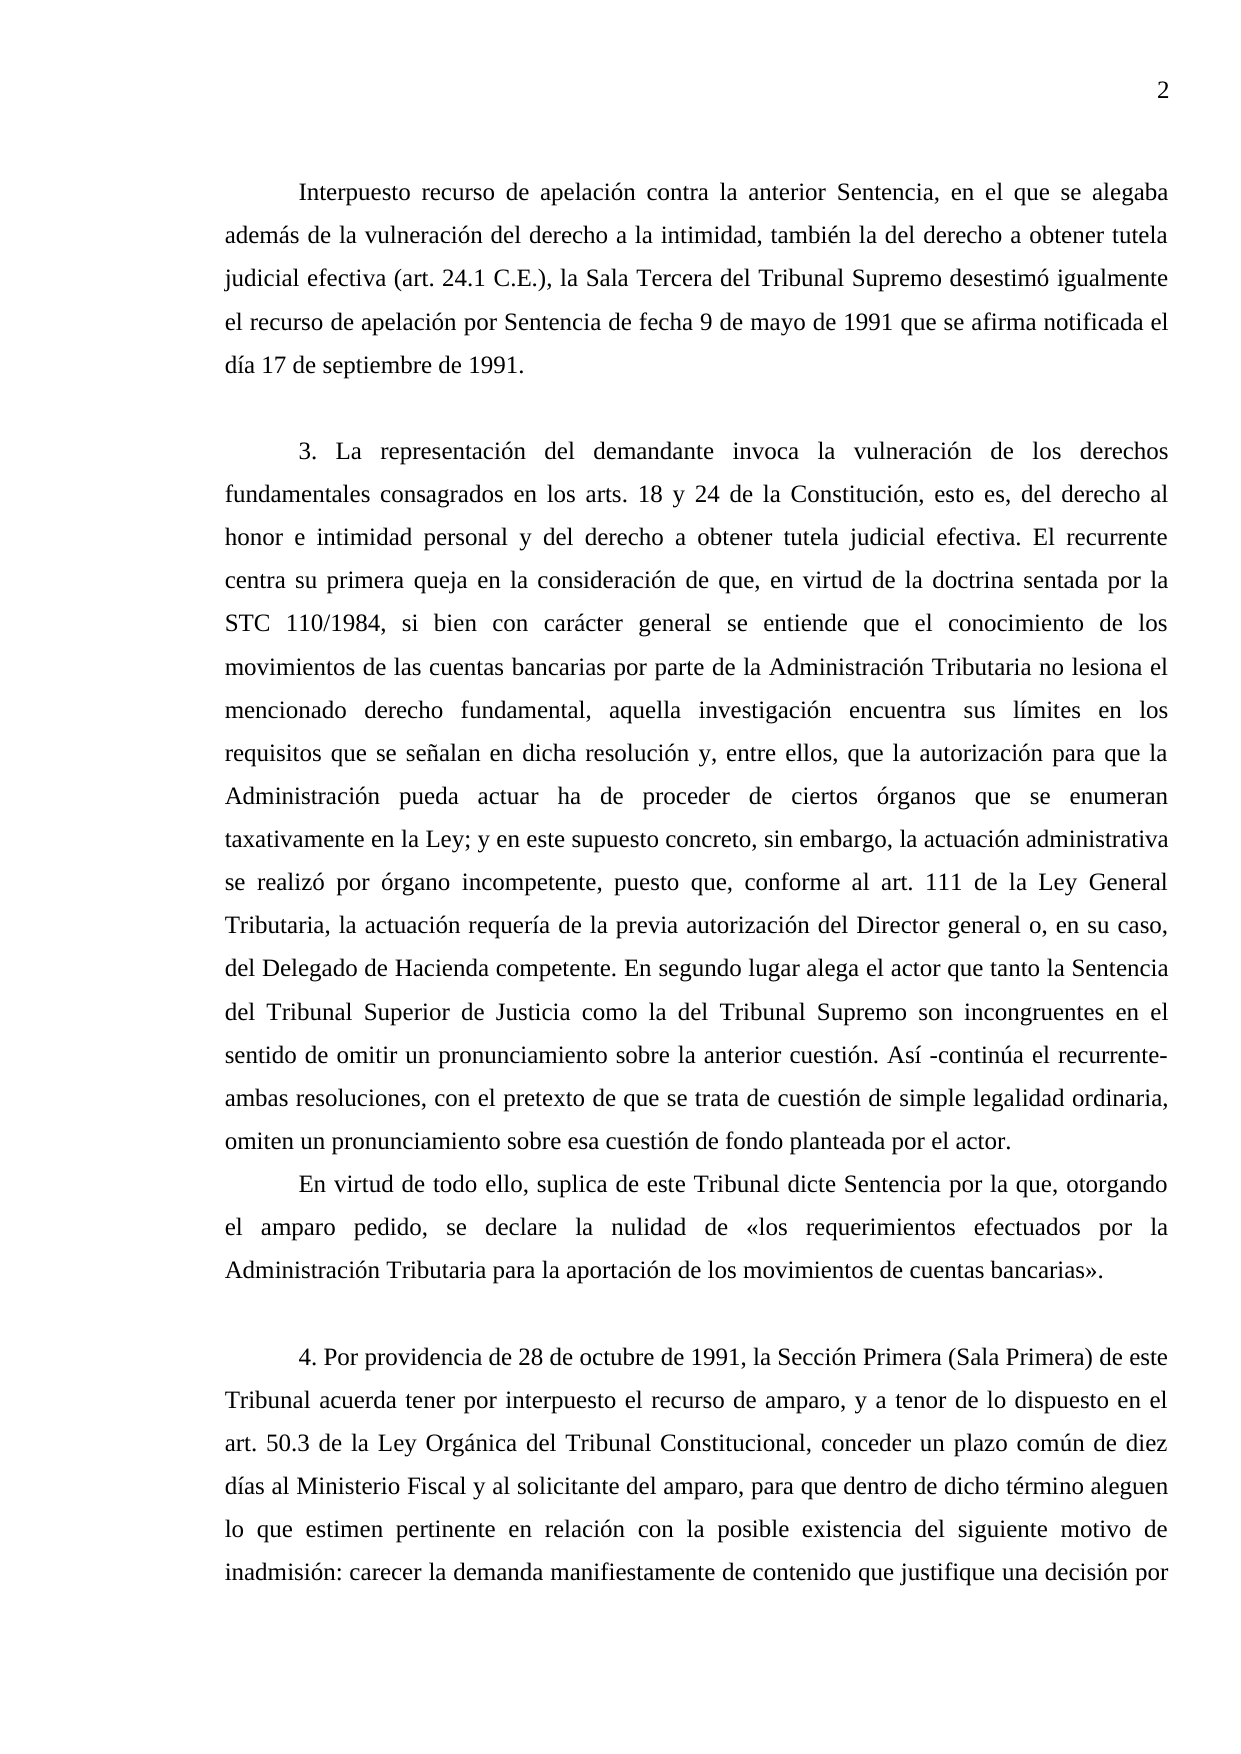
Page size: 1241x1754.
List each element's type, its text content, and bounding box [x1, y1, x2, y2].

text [224, 1342, 1169, 1586]
text 3. La representación del demandante invoca la vulneración de los derechos fundamentales consagrados en los arts. 18 y 24 de la Constitución, esto es, del derecho al honor e intimidad personal y del derecho a obtener tutela judicial efectiva. El recurrente centra su primera queja en la consideración de que, en virtud de la doctrina sentada por la STC 110/1984, si bien con carácter general se entiende que el conocimiento de los movimientos de las cuentas bancarias por parte de la Administración Tributaria no lesiona el mencionado derecho fundamental, aquella investigación encuentra sus límites en los requisitos que se señalan en dicha resolución y, entre ellos, que la autorización para que la Administración pueda actuar ha de proceder de ciertos órganos que se enumeran taxativamente en la Ley; y en este supuesto concreto, sin embargo, la actuación administrativa se realizó por órgano incompetente, puesto que, conforme al art. 111 de la Ley General Tributaria, la actuación requería de la previa autorización del Director general o, en su caso, del Delegado de Hacienda competente. En segundo lugar alega el actor que tanto la Sentencia del Tribunal Superior de Justicia como la del Tribunal Supremo son incongruentes en el sentido de omitir un pronunciamiento sobre la anterior cuestión. Así -continúa el recurrente- ambas resoluciones, con el pretexto de que se trata de cuestión de simple legalidad ordinaria, omiten un pronunciamiento sobre esa cuestión de fondo planteada por el actor. [224, 436, 1169, 1155]
text Interpuesto recurso de apelación contra la anterior Sentencia, en el que se alegaba además de la vulneración del derecho a la intimidad, también la del derecho a obtener tutela judicial efectiva (art. 24.1 C.E.), la Sala Tercera del Tribunal Supremo desestimó igualmente el recurso de apelación por Sentencia de fecha 9 de mayo de 1991 que se afirma notificada el día 17 de septiembre de 1991. [224, 177, 1169, 378]
text En virtud de todo ello, suplica de este Tribunal dicte Sentencia por la que, otorgando el amparo pedido, se declare la nulidad de «los requerimientos efectuados por la Administración Tributaria para la aportación de los movimientos de cuentas bancarias». [224, 1169, 1169, 1284]
